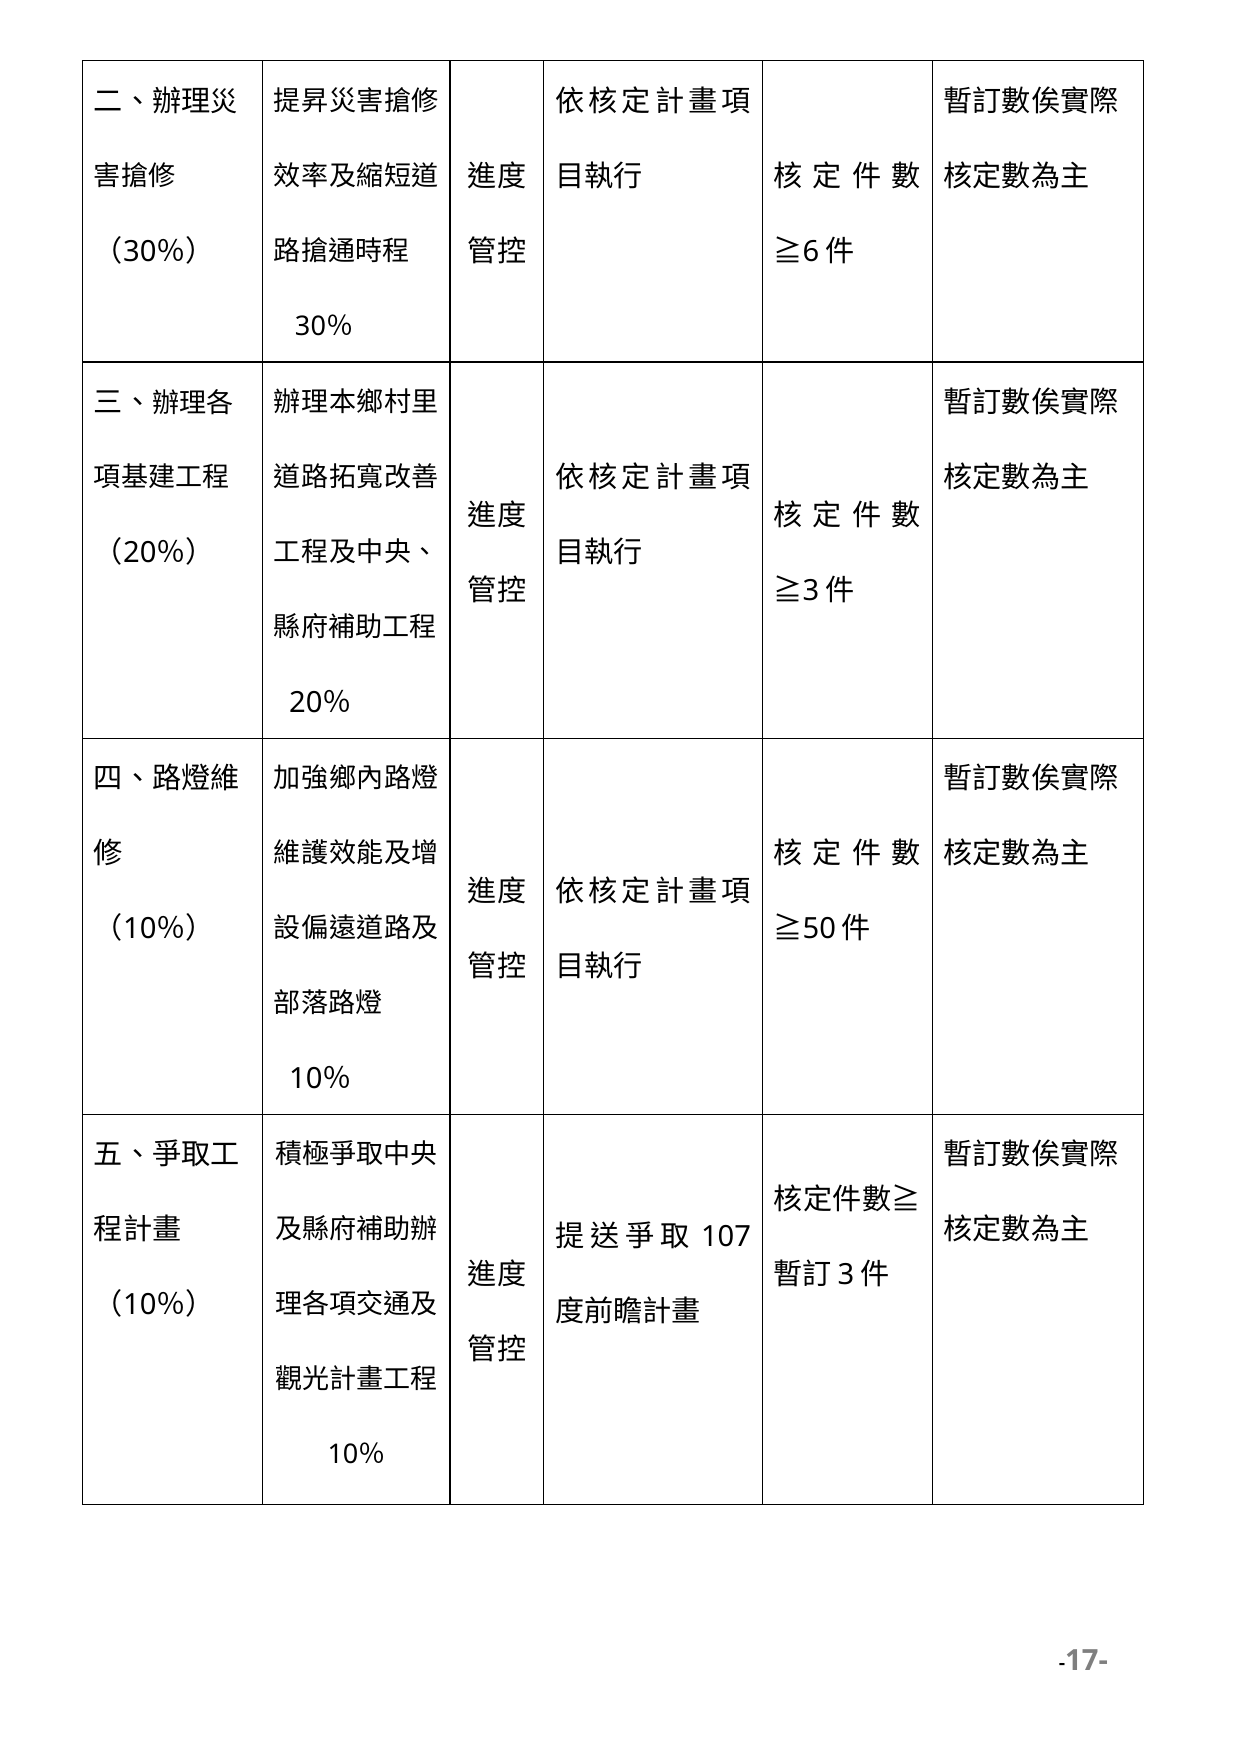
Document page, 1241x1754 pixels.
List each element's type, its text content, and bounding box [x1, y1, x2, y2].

table_cell 三、辦理各項基建工程 （20％） [83, 363, 262, 737]
table_cell 暫訂數俟實際核定數為主 [933, 363, 1143, 737]
table_cell 核定件數≧50件 [763, 739, 932, 1113]
table_cell 暫訂數俟實際核定數為主 [933, 739, 1143, 1113]
table_cell 進度管控 [451, 739, 543, 1113]
table_cell 辦理本鄉村里道路拓寬改善工程及中央、縣府補助工程 20％ [263, 363, 449, 737]
table_cell 依核定計畫項目執行 [544, 363, 762, 737]
table_cell 進度管控 [451, 61, 543, 361]
table_cell 五、爭取工程計畫 （10％） [83, 1115, 262, 1504]
table_cell 核定件數≧暫訂3件 [763, 1115, 932, 1504]
table_cell 暫訂數俟實際核定數為主 [933, 1115, 1143, 1504]
table_cell 進度管控 [451, 363, 543, 737]
table_cell 提昇災害搶修效率及縮短道路搶通時程 30％ [263, 61, 449, 361]
table_cell 四、路燈維修 （10％） [83, 739, 262, 1113]
table_cell 加強鄉內路燈維護效能及增設偏遠道路及部落路燈 10％ [263, 739, 449, 1113]
table_cell 提送爭取107度前瞻計畫 [544, 1115, 762, 1504]
table_cell 核定件數≧3件 [763, 363, 932, 737]
table_cell 進度管控 [451, 1115, 543, 1504]
table_cell 二、辦理災害搶修 （30％） [83, 61, 262, 361]
table_cell 暫訂數俟實際核定數為主 [933, 61, 1143, 361]
table_cell 核定件數≧6件 [763, 61, 932, 361]
table_cell 積極爭取中央及縣府補助辦理各項交通及觀光計畫工程 10％ [263, 1115, 449, 1504]
table_cell 依核定計畫項目執行 [544, 739, 762, 1113]
table_cell 依核定計畫項目執行 [544, 61, 762, 361]
